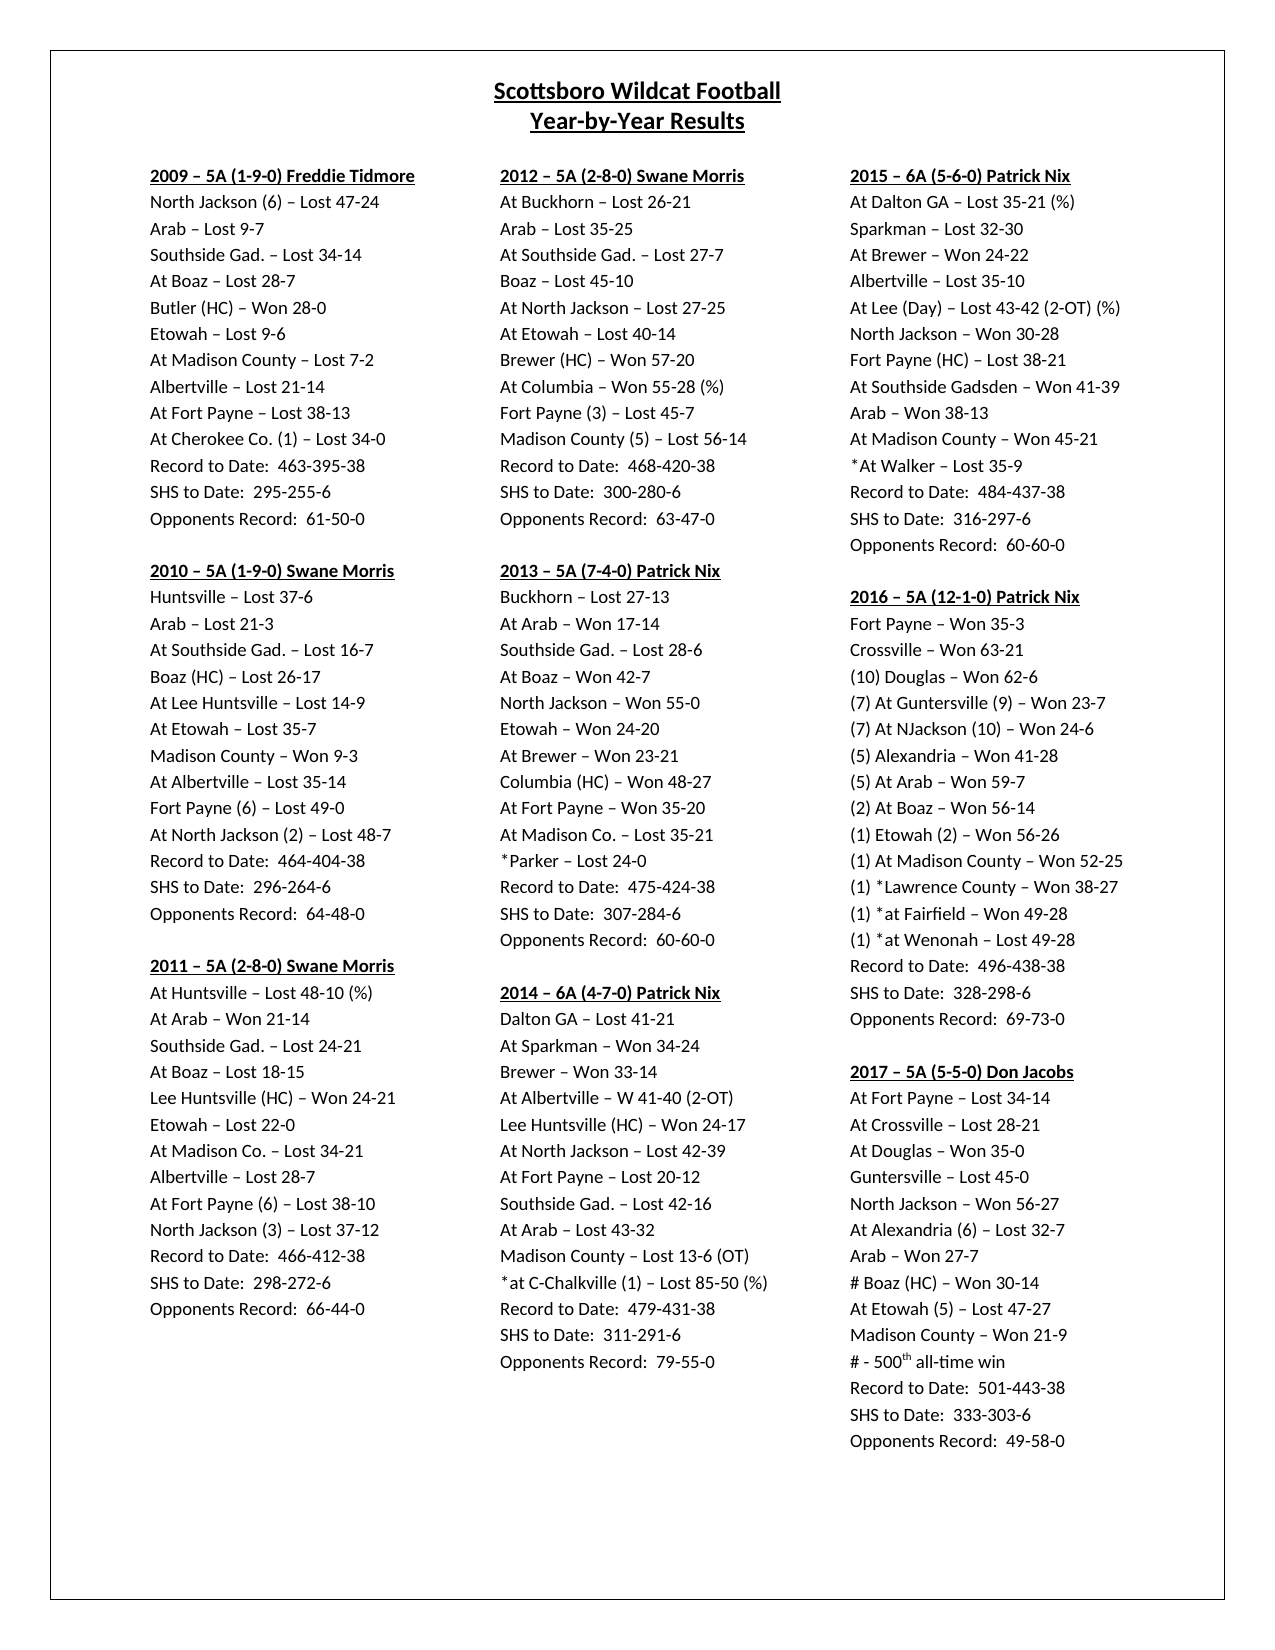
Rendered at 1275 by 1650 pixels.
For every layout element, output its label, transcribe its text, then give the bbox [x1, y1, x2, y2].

text At Etowah – Lost 35-7 [150, 717, 425, 740]
text Opponents Record: 49-58-0 [850, 1429, 1125, 1452]
text Boaz (HC) – Lost 26-17 [150, 665, 425, 688]
text North Jackson – Won 30-28 [850, 322, 1125, 345]
text At North Jackson – Lost 27-25 [500, 296, 775, 319]
text Record to Date: 484-437-38 [850, 480, 1125, 503]
text (1) *at Wenonah – Lost 49-28 [850, 928, 1125, 951]
text Arab – Won 27-7 [850, 1244, 1125, 1267]
text Opponents Record: 69-73-0 [850, 1007, 1125, 1030]
text 2015 – 6A (5-6-0) Patrick Nix [850, 164, 1125, 187]
text Fort Payne (6) – Lost 49-0 [150, 797, 425, 819]
text At Sparkman – Won 34-24 [500, 1034, 775, 1057]
text At North Jackson (2) – Lost 48-7 [150, 823, 425, 846]
text Lee Huntsville (HC) – Won 24-17 [500, 1113, 775, 1136]
text *at C-Chalkville (1) – Lost 85-50 (%) [500, 1271, 775, 1294]
text Southside Gad. – Lost 24-21 [150, 1034, 425, 1057]
text (5) Alexandria – Won 41-28 [850, 744, 1125, 767]
text At Columbia – Won 55-28 (%) [500, 375, 775, 398]
text At Fort Payne – Won 35-20 [500, 797, 775, 819]
text At Madison Co. – Lost 35-21 [500, 823, 775, 846]
text SHS to Date: 298-272-6 [150, 1271, 425, 1294]
text At Albertville – Lost 35-14 [150, 770, 425, 793]
text At Fort Payne – Lost 34-14 [850, 1086, 1125, 1109]
text 2011 – 5A (2-8-0) Swane Morris [150, 955, 425, 978]
text (7) At Guntersville (9) – Won 23-7 [850, 691, 1125, 714]
text At Boaz – Lost 28-7 [150, 269, 425, 292]
text Opponents Record: 60-60-0 [850, 533, 1125, 556]
text Opponents Record: 64-48-0 [150, 902, 425, 925]
text North Jackson (6) – Lost 47-24 [150, 190, 425, 213]
text SHS to Date: 333-303-6 [850, 1403, 1125, 1426]
text At Arab – Lost 43-32 [500, 1218, 775, 1241]
text At Boaz – Won 42-7 [500, 665, 775, 688]
text SHS to Date: 300-280-6 [500, 480, 775, 503]
text At Madison County – Won 45-21 [850, 428, 1125, 451]
text At Cherokee Co. (1) – Lost 34-0 [150, 428, 425, 451]
text SHS to Date: 296-264-6 [150, 876, 425, 898]
text Opponents Record: 61-50-0 [150, 507, 425, 529]
text Brewer – Won 33-14 [500, 1060, 775, 1083]
text At Huntsville – Lost 48-10 (%) [150, 981, 425, 1004]
text At Southside Gadsden – Won 41-39 [850, 375, 1125, 398]
text Southside Gad. – Lost 42-16 [500, 1192, 775, 1215]
text Record to Date: 466-412-38 [150, 1244, 425, 1267]
text At Etowah – Lost 40-14 [500, 322, 775, 345]
text (1) *Lawrence County – Won 38-27 [850, 876, 1125, 898]
text At Brewer – Won 24-22 [850, 243, 1125, 266]
text Fort Payne (3) – Lost 45-7 [500, 401, 775, 424]
text Arab – Won 38-13 [850, 401, 1125, 424]
text Record to Date: 501-443-38 [850, 1376, 1125, 1399]
text Boaz – Lost 45-10 [500, 269, 775, 292]
text 2017 – 5A (5-5-0) Don Jacobs [850, 1060, 1125, 1083]
text Madison County (5) – Lost 56-14 [500, 428, 775, 451]
text Southside Gad. – Lost 34-14 [150, 243, 425, 266]
text Arab – Lost 9-7 [150, 217, 425, 240]
text Guntersville – Lost 45-0 [850, 1166, 1125, 1188]
text 2016 – 5A (12-1-0) Patrick Nix [850, 586, 1125, 609]
text Etowah – Lost 9-6 [150, 322, 425, 345]
text (1) *at Fairfield – Won 49-28 [850, 902, 1125, 925]
text Lee Huntsville (HC) – Won 24-21 [150, 1086, 425, 1109]
text Record to Date: 464-404-38 [150, 849, 425, 872]
text (1) Etowah (2) – Won 56-26 [850, 823, 1125, 846]
text At Lee Huntsville – Lost 14-9 [150, 691, 425, 714]
text At Madison Co. – Lost 34-21 [150, 1139, 425, 1162]
text Record to Date: 468-420-38 [500, 454, 775, 477]
text At Douglas – Won 35-0 [850, 1139, 1125, 1162]
text At Etowah (5) – Lost 47-27 [850, 1297, 1125, 1320]
text At Crossville – Lost 28-21 [850, 1113, 1125, 1136]
text 2014 – 6A (4-7-0) Patrick Nix [500, 981, 775, 1004]
text At Albertville – W 41-40 (2-OT) [500, 1086, 775, 1109]
text Opponents Record: 79-55-0 [500, 1350, 775, 1373]
text SHS to Date: 295-255-6 [150, 480, 425, 503]
text At Brewer – Won 23-21 [500, 744, 775, 767]
text Etowah – Lost 22-0 [150, 1113, 425, 1136]
text Madison County – Won 21-9 [850, 1324, 1125, 1347]
text *Parker – Lost 24-0 [500, 849, 775, 872]
text Butler (HC) – Won 28-0 [150, 296, 425, 319]
text Opponents Record: 66-44-0 [150, 1297, 425, 1320]
text At Lee (Day) – Lost 43-42 (2-OT) (%) [850, 296, 1125, 319]
text Arab – Lost 21-3 [150, 612, 425, 635]
text SHS to Date: 316-297-6 [850, 507, 1125, 529]
text 2012 – 5A (2-8-0) Swane Morris [500, 164, 775, 187]
text Etowah – Won 24-20 [500, 717, 775, 740]
text Southside Gad. – Lost 28-6 [500, 638, 775, 661]
text 2013 – 5A (7-4-0) Patrick Nix [500, 559, 775, 582]
text At Alexandria (6) – Lost 32-7 [850, 1218, 1125, 1241]
text Fort Payne (HC) – Lost 38-21 [850, 348, 1125, 371]
text *At Walker – Lost 35-9 [850, 454, 1125, 477]
text Huntsville – Lost 37-6 [150, 586, 425, 609]
text Buckhorn – Lost 27-13 [500, 586, 775, 609]
text Albertville – Lost 21-14 [150, 375, 425, 398]
text Brewer (HC) – Won 57-20 [500, 348, 775, 371]
text # - 500th all-time win [850, 1350, 1125, 1373]
text (5) At Arab – Won 59-7 [850, 770, 1125, 793]
text Opponents Record: 63-47-0 [500, 507, 775, 529]
text 2009 – 5A (1-9-0) Freddie Tidmore [150, 164, 425, 187]
text At North Jackson – Lost 42-39 [500, 1139, 775, 1162]
text At Fort Payne (6) – Lost 38-10 [150, 1192, 425, 1215]
text (10) Douglas – Won 62-6 [850, 665, 1125, 688]
text Crossville – Won 63-21 [850, 638, 1125, 661]
text At Boaz – Lost 18-15 [150, 1060, 425, 1083]
text At Arab – Won 17-14 [500, 612, 775, 635]
text Fort Payne – Won 35-3 [850, 612, 1125, 635]
text Record to Date: 463-395-38 [150, 454, 425, 477]
text At Southside Gad. – Lost 16-7 [150, 638, 425, 661]
text At Buckhorn – Lost 26-21 [500, 190, 775, 213]
text Record to Date: 475-424-38 [500, 876, 775, 898]
text Record to Date: 479-431-38 [500, 1297, 775, 1320]
text (7) At NJackson (10) – Won 24-6 [850, 717, 1125, 740]
text Record to Date: 496-438-38 [850, 955, 1125, 978]
text At Southside Gad. – Lost 27-7 [500, 243, 775, 266]
text SHS to Date: 311-291-6 [500, 1324, 775, 1347]
text SHS to Date: 328-298-6 [850, 981, 1125, 1004]
text At Fort Payne – Lost 20-12 [500, 1166, 775, 1188]
text Dalton GA – Lost 41-21 [500, 1007, 775, 1030]
text 2010 – 5A (1-9-0) Swane Morris [150, 559, 425, 582]
text SHS to Date: 307-284-6 [500, 902, 775, 925]
text # Boaz (HC) – Won 30-14 [850, 1271, 1125, 1294]
text At Arab – Won 21-14 [150, 1007, 425, 1030]
text Madison County – Lost 13-6 (OT) [500, 1244, 775, 1267]
text North Jackson – Won 55-0 [500, 691, 775, 714]
text Columbia (HC) – Won 48-27 [500, 770, 775, 793]
text North Jackson (3) – Lost 37-12 [150, 1218, 425, 1241]
text Albertville – Lost 35-10 [850, 269, 1125, 292]
text (2) At Boaz – Won 56-14 [850, 797, 1125, 819]
text Madison County – Won 9-3 [150, 744, 425, 767]
text Opponents Record: 60-60-0 [500, 928, 775, 951]
text At Fort Payne – Lost 38-13 [150, 401, 425, 424]
text Arab – Lost 35-25 [500, 217, 775, 240]
text North Jackson – Won 56-27 [850, 1192, 1125, 1215]
text Sparkman – Lost 32-30 [850, 217, 1125, 240]
text (1) At Madison County – Won 52-25 [850, 849, 1125, 872]
text At Dalton GA – Lost 35-21 (%) [850, 190, 1125, 213]
text At Madison County – Lost 7-2 [150, 348, 425, 371]
text Albertville – Lost 28-7 [150, 1166, 425, 1188]
